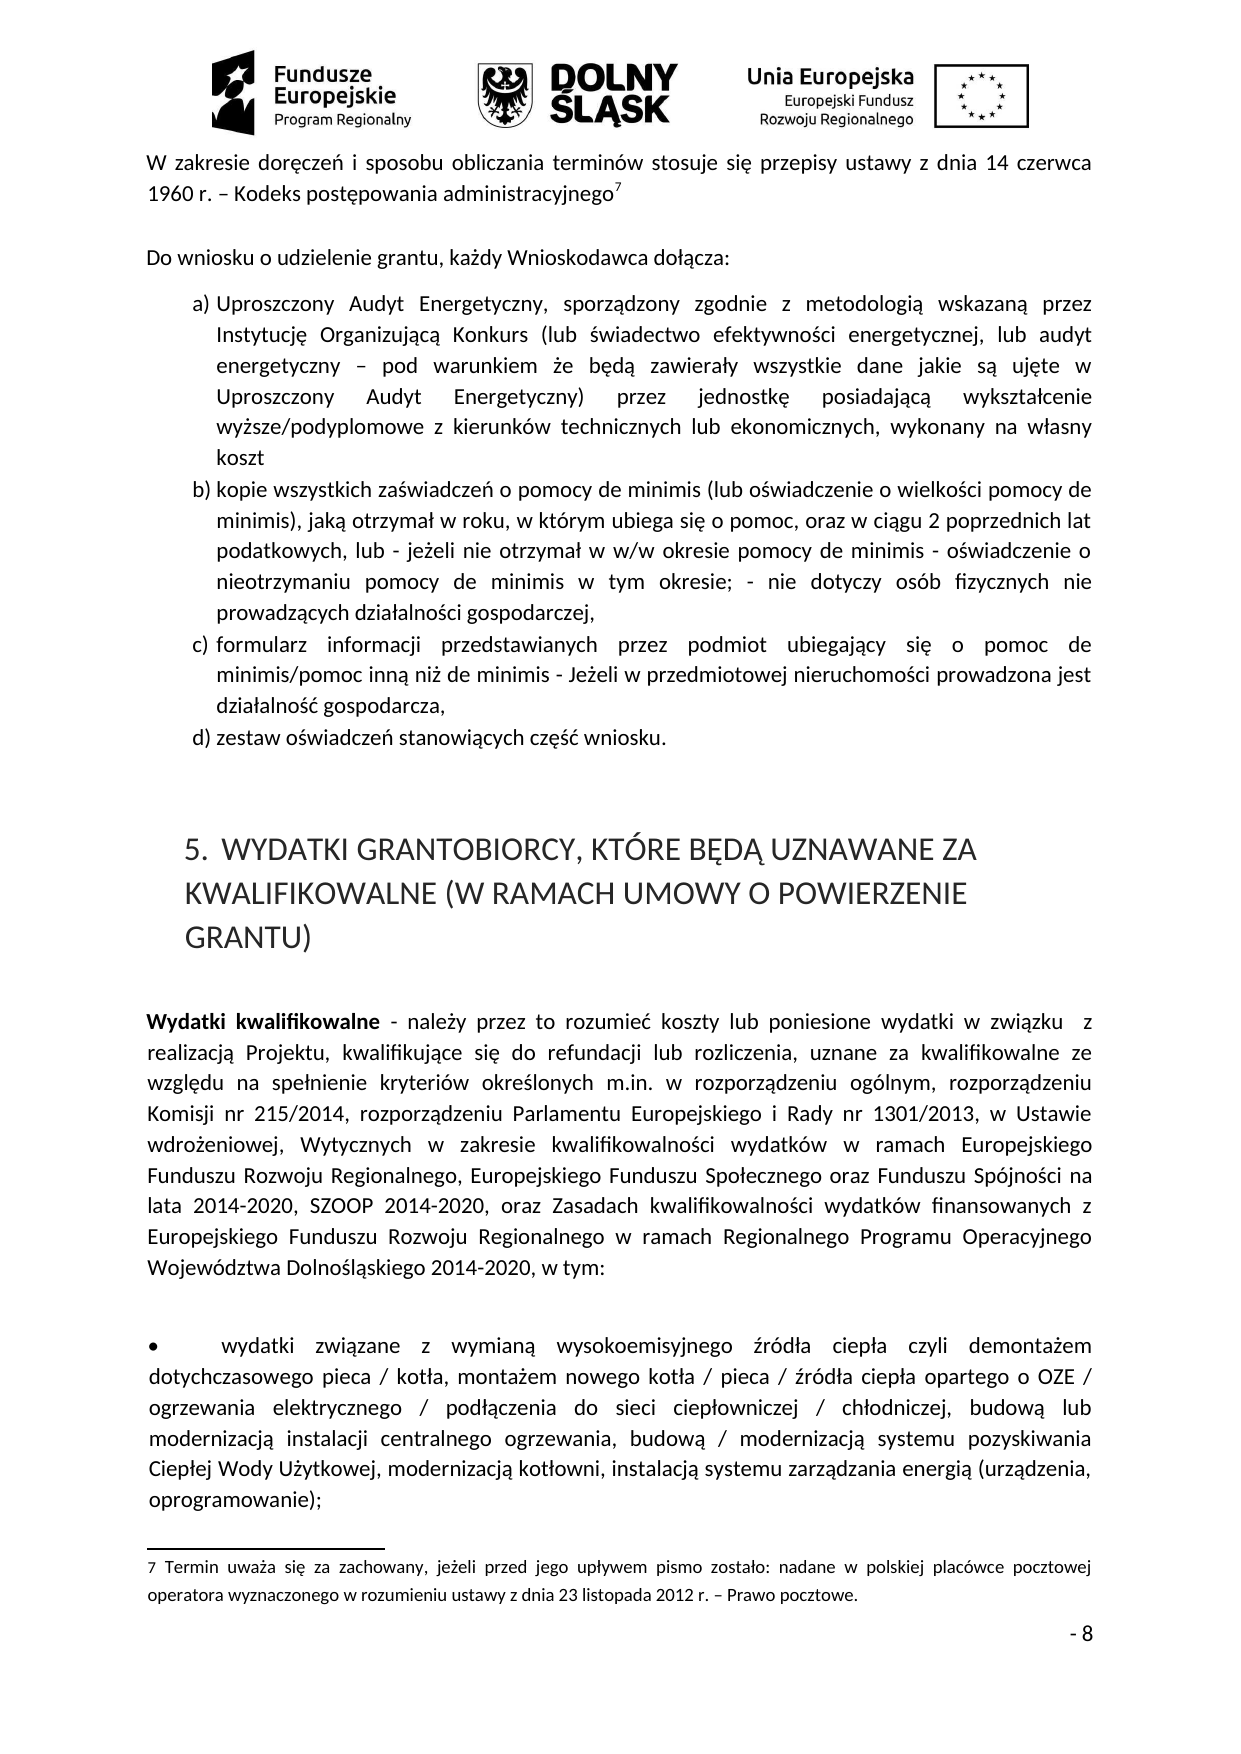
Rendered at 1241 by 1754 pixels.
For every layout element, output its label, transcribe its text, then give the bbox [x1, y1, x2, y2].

picture [212, 43, 1029, 146]
list kopie wszystkich zaświadczeń o pomocy de minimis (lub oświadczenie o wielkości pomocy de minimis), jaką otrzymał w roku, w którym ubiega się o pomoc, oraz w ciągu 2 poprzednich lat podatkowych, lub - jeżeli nie otrzymał w w/w okresie pomocy de minimis - oświadczenie o nieotrzymaniu pomocy de minimis w tym okresie; - nie dotyczy osób fizycznych nie prowadzących działalności gospodarczej, [192, 475, 1093, 626]
text Do wniosku o udzielenie grantu, każdy Wnioskodawca dołącza: [146, 243, 1093, 271]
list wydatki związane z wymianą wysokoemisyjnego źródła ciepła czyli demontażem dotychczasowego pieca / kotła, montażem nowego kotła / pieca / źródła ciepła opartego o OZE / ogrzewania elektrycznego / podłączenia do sieci ciepłowniczej / chłodniczej, budową lub modernizacją instalacji centralnego ogrzewania, budową / modernizacją systemu pozyskiwania Ciepłej Wody Użytkowej, modernizacją kotłowni, instalacją systemu zarządzania energią (urządzenia, oprogramowanie); [147, 1332, 1093, 1513]
list formularz informacji przedstawianych przez podmiot ubiegający się o pomoc de minimis/pomoc inną niż de minimis - Jeżeli w przedmiotowej nieruchomości prowadzona jest działalność gospodarcza, [192, 630, 1093, 719]
subtitle WYDATKI GRANTOBIORCY, KTÓRE BĘDĄ UZNAWANE ZA KWALIFIKOWALNE (W RAMACH UMOWY O POWIERZENIE GRANTU) [183, 828, 1093, 957]
text Wydatki kwalifikowalne - należy przez to rozumieć koszty lub poniesione wydatki w związku z realizacją Projektu, kwalifikujące się do refundacji lub rozliczenia, uznane za kwalifikowalne ze względu na spełnienie kryteriów określonych m.in. w rozporządzeniu ogólnym, rozporządzeniu Komisji nr 215/2014, rozporządzeniu Parlamentu Europejskiego i Rady nr 1301/2013, w Ustawie wdrożeniowej, Wytycznych w zakresie kwalifikowalności wydatków w ramach Europejskiego Funduszu Rozwoju Regionalnego, Europejskiego Funduszu Społecznego oraz Funduszu Spójności na lata 2014-2020, SZOOP 2014-2020, oraz Zasadach kwalifikowalności wydatków finansowanych z Europejskiego Funduszu Rozwoju Regionalnego w ramach Regionalnego Programu Operacyjnego Województwa Dolnośląskiego 2014-2020, w tym: [146, 1007, 1093, 1281]
list Uproszczony Audyt Energetyczny, sporządzony zgodnie z metodologią wskazaną przez Instytucję Organizującą Konkurs (lub świadectwo efektywności energetycznej, lub audyt energetyczny – pod warunkiem że będą zawierały wszystkie dane jakie są ujęte w Uproszczony Audyt Energetyczny) przez jednostkę posiadającą wykształcenie wyższe/podyplomowe z kierunków technicznych lub ekonomicznych, wykonany na własny koszt [192, 289, 1093, 471]
text W zakresie doręczeń i sposobu obliczania terminów stosuje się przepisy ustawy z dnia 14 czerwca 1960 r. – Kodeks postępowania administracyjnego [146, 148, 1093, 207]
list zestaw oświadczeń stanowiących część wniosku. [192, 723, 1093, 751]
